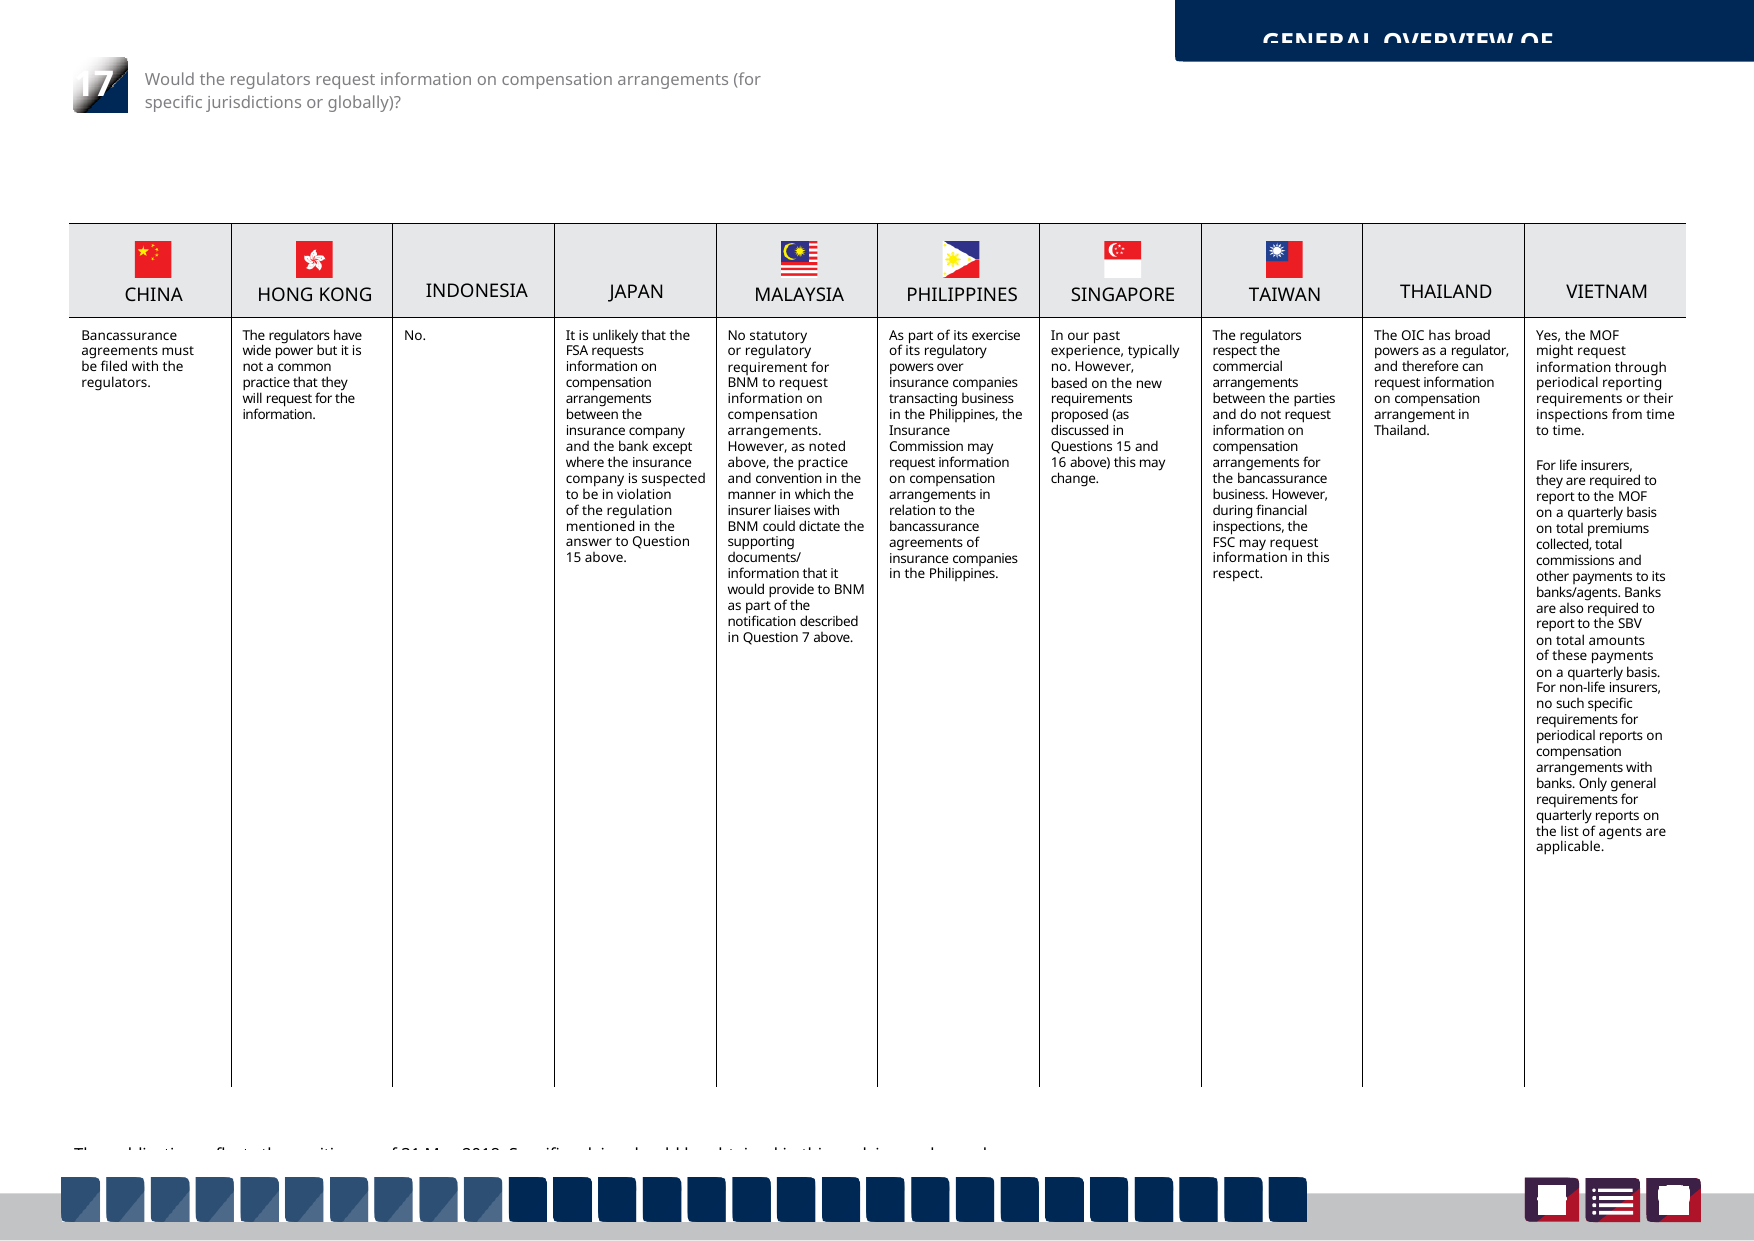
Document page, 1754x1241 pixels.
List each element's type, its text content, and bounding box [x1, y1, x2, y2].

table_header SINGAPORE [1040, 224, 1201, 317]
picture [1266, 241, 1303, 278]
table_header JAPAN [555, 224, 716, 317]
table_header MALAYSIA [717, 224, 877, 317]
table_header INDONESIA [393, 224, 554, 317]
text Would the regulators request information on compensation arrangements (for specific jurisdictions or globally)? [144, 68, 768, 113]
table_header HONG KONG [232, 224, 392, 317]
table_header VIETNAM [1525, 224, 1686, 317]
table_header PHILIPPINES [878, 224, 1039, 317]
picture [61, 1177, 1307, 1222]
table_cell The regulators have wide power but it is not a common practice that they will request for the information. [232, 318, 392, 1087]
picture [942, 241, 980, 278]
table_cell Bancassurance agreements must be filed with the regulators. [69, 318, 231, 1087]
table_cell Yes, the MOF might request information through periodical reporting requirements or their inspections from time to time. For life insurers, they are required to report to the MOF on a quarterly basis on total premiums collected, total commissions and other payments to its banks/agents. Banks are also required to report to the SBV on total amounts of these payments on a quarterly basis. For non-life insurers, no such specific requirements for periodical reports on compensation arrangements with banks. Only general requirements for quarterly reports on the list of agents are applicable. [1525, 318, 1686, 1087]
picture [73, 57, 128, 113]
table_cell No statutory or regulatory requirement for BNM to request information on compensation arrangements. However, as noted above, the practice and convention in the manner in which the insurer liaises with BNM could dictate the supporting documents/ information that it would provide to BNM as part of the notification described in Question 7 above. [717, 318, 877, 1087]
table_cell The OIC has broad powers as a regulator, and therefore can request information on compensation arrangement in Thailand. [1363, 318, 1524, 1087]
table_cell In our past experience, typically no. However, based on the new requirements proposed (as discussed in Questions 15 and 16 above) this may change. [1040, 318, 1201, 1087]
table_header TAIWAN [1202, 224, 1362, 317]
picture [1658, 1185, 1690, 1215]
table_header CHINA [69, 224, 231, 317]
picture [1104, 241, 1142, 278]
picture [296, 241, 333, 278]
picture [134, 241, 172, 278]
table_cell The regulators respect the commercial arrangements between the parties and do not request information on compensation arrangements for the bancassurance business. However, during financial inspections, the FSC may request information in this respect. [1202, 318, 1362, 1087]
table_cell No. [393, 318, 554, 1087]
table_header THAILAND [1363, 224, 1524, 317]
picture [781, 241, 818, 278]
picture [1537, 1185, 1567, 1215]
table_cell It is unlikely that the FSA requests information on compensation arrangements between the insurance company and the bank except where the insurance company is suspected to be in violation of the regulation mentioned in the answer to Question 15 above. [555, 318, 716, 1087]
table_cell As part of its exercise of its regulatory powers over insurance companies transacting business in the Philippines, the Insurance Commission may request information on compensation arrangements in relation to the bancassurance agreements of insurance companies in the Philippines. [878, 318, 1039, 1087]
